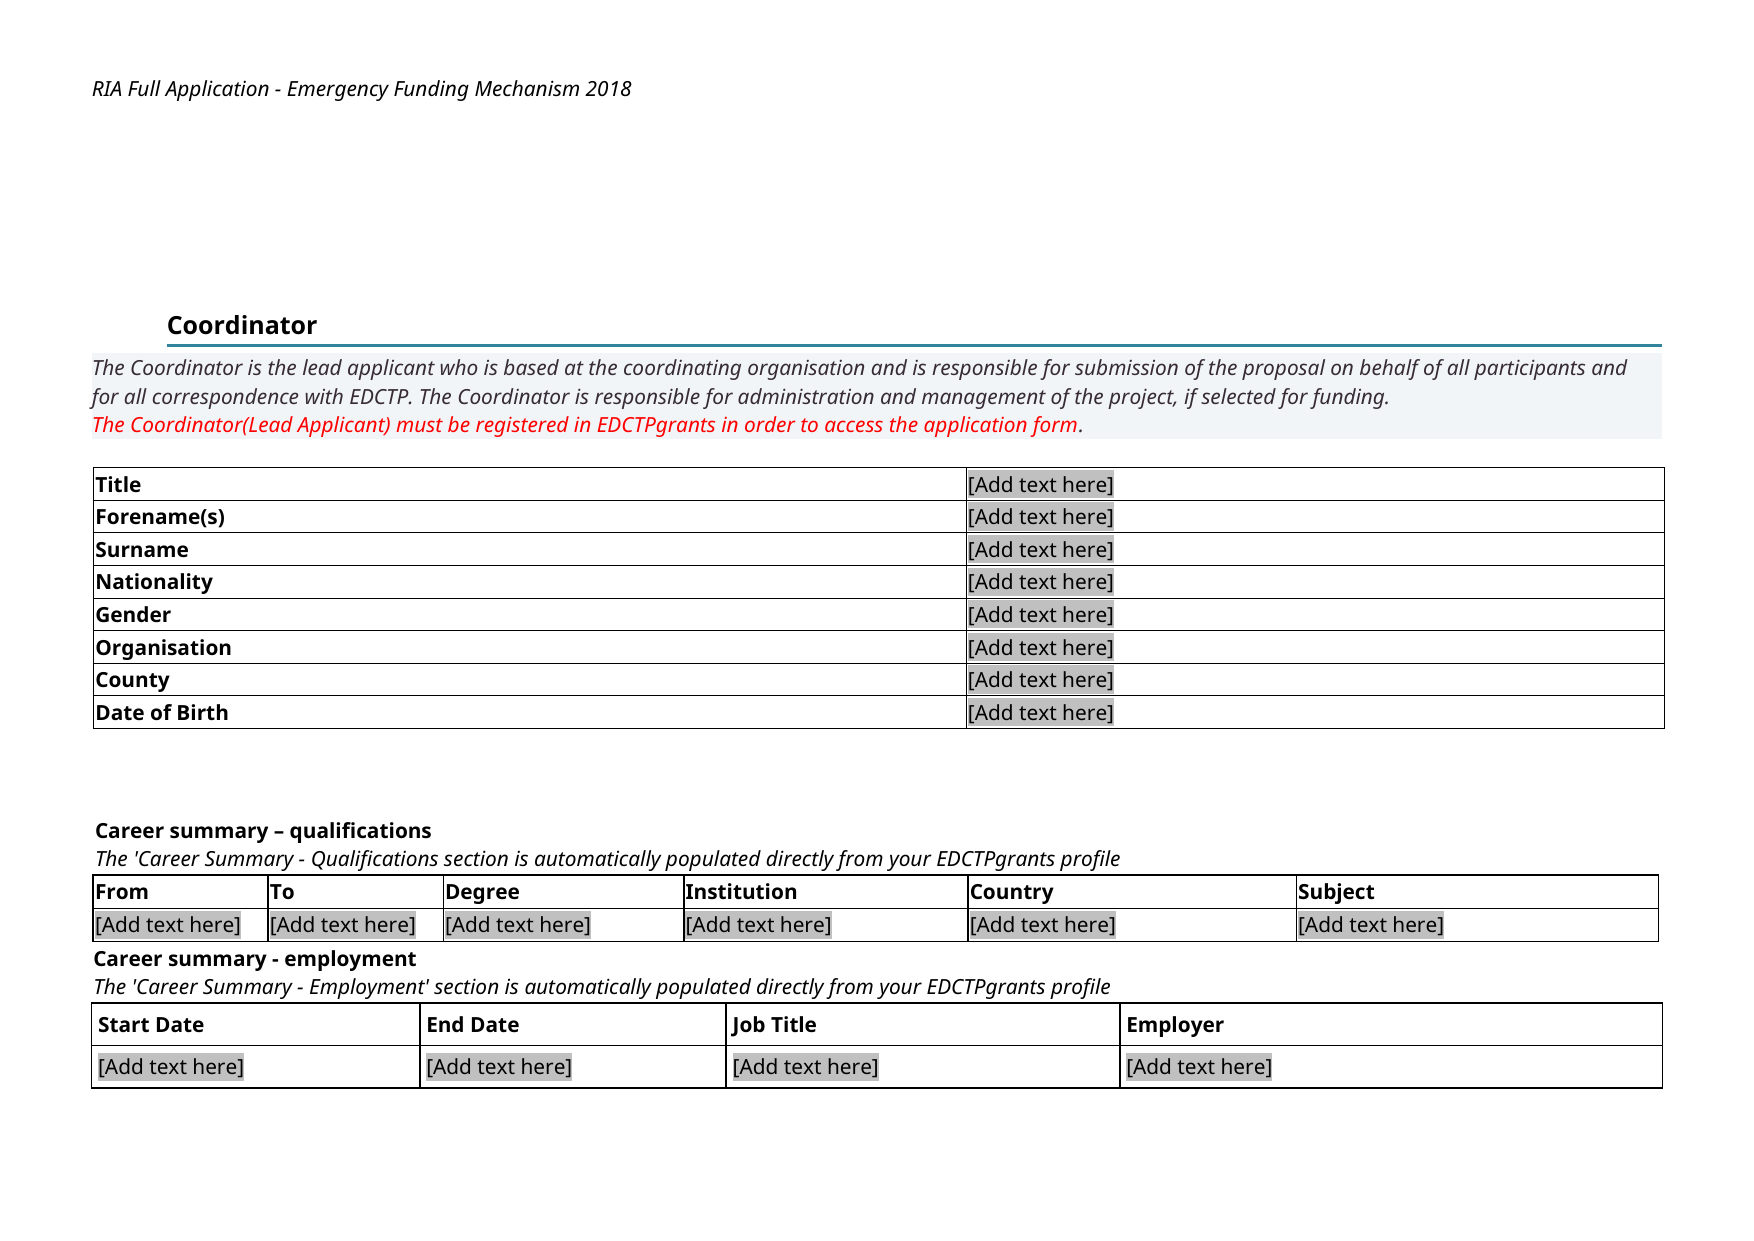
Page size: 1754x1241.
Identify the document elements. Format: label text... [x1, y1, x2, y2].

table_cell [Add text here] [92, 1046, 419, 1087]
table_cell [Add text here] [269, 909, 443, 941]
table_cell County [94, 664, 966, 695]
table_header Career summary – qualifications The 'Career Summary - Qualifications section is automatically populated directly from your EDCTPgrants profile [93, 814, 1664, 874]
table_cell [Add text here] [727, 1046, 1119, 1087]
table_cell From [94, 876, 267, 907]
subtitle Coordinator [167, 308, 1662, 344]
table_cell [Add text here] [967, 599, 1664, 630]
table_cell [Add text here] [967, 533, 1664, 565]
table_cell [Add text here] [967, 501, 1664, 532]
table_cell Employer [1121, 1004, 1662, 1044]
table_cell [Add text here] [444, 909, 683, 941]
table_cell [Add text here] [1297, 909, 1658, 941]
table_cell Organisation [94, 631, 966, 663]
table_cell [1659, 908, 1664, 941]
table_cell Job Title [727, 1004, 1119, 1044]
table_cell Forename(s) [94, 501, 966, 532]
table_cell To [269, 876, 443, 907]
table_cell [Add text here] [967, 696, 1664, 728]
table_cell Gender [94, 599, 966, 630]
table_cell [Add text here] [967, 664, 1664, 695]
table_cell [1659, 874, 1664, 907]
table_cell Date of Birth [94, 696, 966, 728]
text The Coordinator(Lead Applicant) must be registered in EDCTPgrants in order to access the application form. [92, 410, 1662, 439]
table_cell [Add text here] [967, 566, 1664, 597]
table_header Title [94, 468, 966, 500]
table_cell Subject [1297, 876, 1658, 907]
table_header [Add text here] [967, 468, 1664, 500]
table_cell [Add text here] [967, 631, 1664, 663]
table_cell Start Date [92, 1004, 419, 1044]
table_cell End Date [421, 1004, 725, 1044]
table_cell Degree [444, 876, 683, 907]
table_cell Country [969, 876, 1296, 907]
text The Coordinator is the lead applicant who is based at the coordinating organisation and is responsible for submission of the proposal on behalf of all participants and for all correspondence with EDCTP. The Coordinator is responsible for administration and management of the project, if selected for funding. [92, 353, 1662, 410]
table_header Career summary - employment The 'Career Summary - Employment' section is automatically populated directly from your EDCTPgrants profile [92, 942, 1662, 1002]
table_cell [Add text here] [1121, 1046, 1662, 1087]
table_cell Nationality [94, 566, 966, 597]
table_cell Institution [685, 876, 967, 907]
table_cell Surname [94, 533, 966, 565]
table_cell [Add text here] [421, 1046, 725, 1087]
table_cell [Add text here] [94, 909, 267, 941]
table_cell [Add text here] [969, 909, 1296, 941]
table_cell [Add text here] [685, 909, 967, 941]
